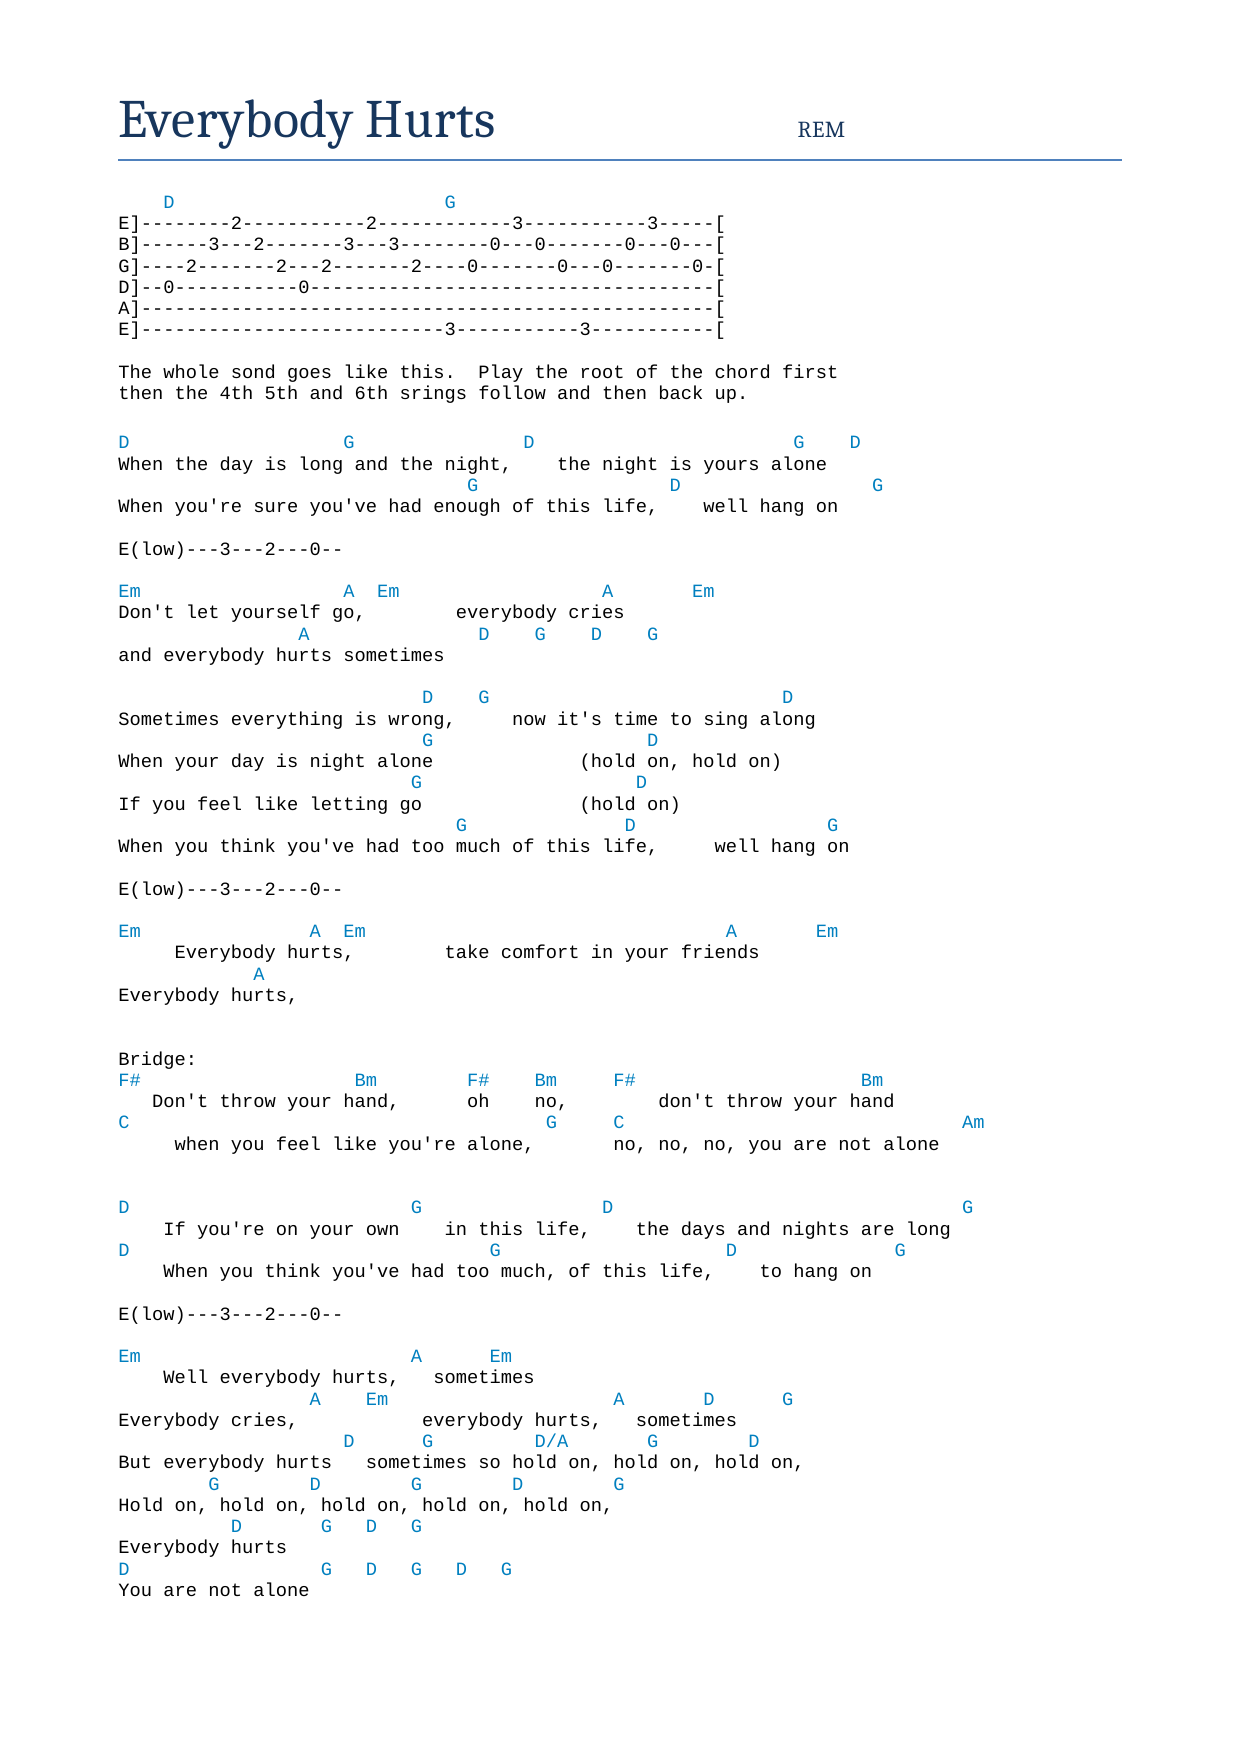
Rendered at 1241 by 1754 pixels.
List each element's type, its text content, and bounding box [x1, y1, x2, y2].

text F# Bm F# Bm F# Bm [118, 1071, 1122, 1092]
text Em A Em [118, 1347, 1122, 1368]
text G D G [118, 476, 1122, 497]
text Everybody cries, everybody hurts, sometimes [118, 1411, 1122, 1432]
text But everybody hurts sometimes so hold on, hold on, hold on, [118, 1453, 1122, 1474]
text G D G [118, 816, 1122, 837]
text When the day is long and the night, the night is yours alone [118, 454, 1122, 476]
text E(low)---3---2---0-- [118, 879, 1122, 901]
text D G D [118, 688, 1122, 709]
text and everybody hurts sometimes [118, 646, 1122, 667]
text E(low)---3---2---0-- [118, 539, 1122, 561]
text Well everybody hurts, sometimes [118, 1368, 1122, 1389]
text When your day is night alone (hold on, hold on) [118, 752, 1122, 773]
text A [118, 964, 1122, 986]
text When you think you've had too much of this life, well hang on [118, 837, 1122, 858]
text G]----2-------2---2-------2----0-------0---0-------0-[ [118, 256, 1122, 278]
text G D [118, 731, 1122, 752]
text Bridge: [118, 1049, 1122, 1071]
text D G D G [118, 1241, 1122, 1262]
text D G D G [118, 1198, 1122, 1219]
text D G D G [118, 1517, 1122, 1538]
text Em A Em A Em [118, 922, 1122, 943]
text The whole sond goes like this. Play the root of the chord first [118, 363, 1122, 384]
title Everybody Hurts REM [118, 89, 1122, 159]
text E(low)---3---2---0-- [118, 1304, 1122, 1326]
text Everybody hurts [118, 1538, 1122, 1559]
text If you feel like letting go (hold on) [118, 794, 1122, 816]
text B]------3---2-------3---3--------0---0-------0---0---[ [118, 235, 1122, 256]
text G D [118, 773, 1122, 794]
text A]---------------------------------------------------[ [118, 299, 1122, 320]
text Don't let yourself go, everybody cries [118, 603, 1122, 624]
text C G C Am [118, 1113, 1122, 1134]
text Everybody hurts, take comfort in your friends [118, 943, 1122, 964]
text Everybody hurts, [118, 986, 1122, 1007]
text You are not alone [118, 1581, 1122, 1602]
text G D G D G [118, 1474, 1122, 1496]
text then the 4th 5th and 6th srings follow and then back up. [118, 384, 1122, 405]
text E]---------------------------3-----------3-----------[ [118, 320, 1122, 341]
text D G D G D G [118, 1559, 1122, 1581]
text Don't throw your hand, oh no, don't throw your hand [118, 1092, 1122, 1113]
text If you're on your own in this life, the days and nights are long [118, 1219, 1122, 1241]
text Hold on, hold on, hold on, hold on, hold on, [118, 1496, 1122, 1517]
text A D G D G [118, 624, 1122, 646]
text E]--------2-----------2------------3-----------3-----[ [118, 214, 1122, 235]
text When you're sure you've had enough of this life, well hang on [118, 497, 1122, 518]
text Em A Em A Em [118, 582, 1122, 603]
text when you feel like you're alone, no, no, no, you are not alone [118, 1134, 1122, 1156]
text D G D/A G D [118, 1432, 1122, 1453]
text D G D G D [118, 433, 1122, 454]
text D]--0-----------0------------------------------------[ [118, 278, 1122, 299]
text When you think you've had too much, of this life, to hang on [118, 1262, 1122, 1283]
text A Em A D G [118, 1389, 1122, 1411]
text Sometimes everything is wrong, now it's time to sing along [118, 709, 1122, 731]
text D G [118, 193, 1122, 214]
